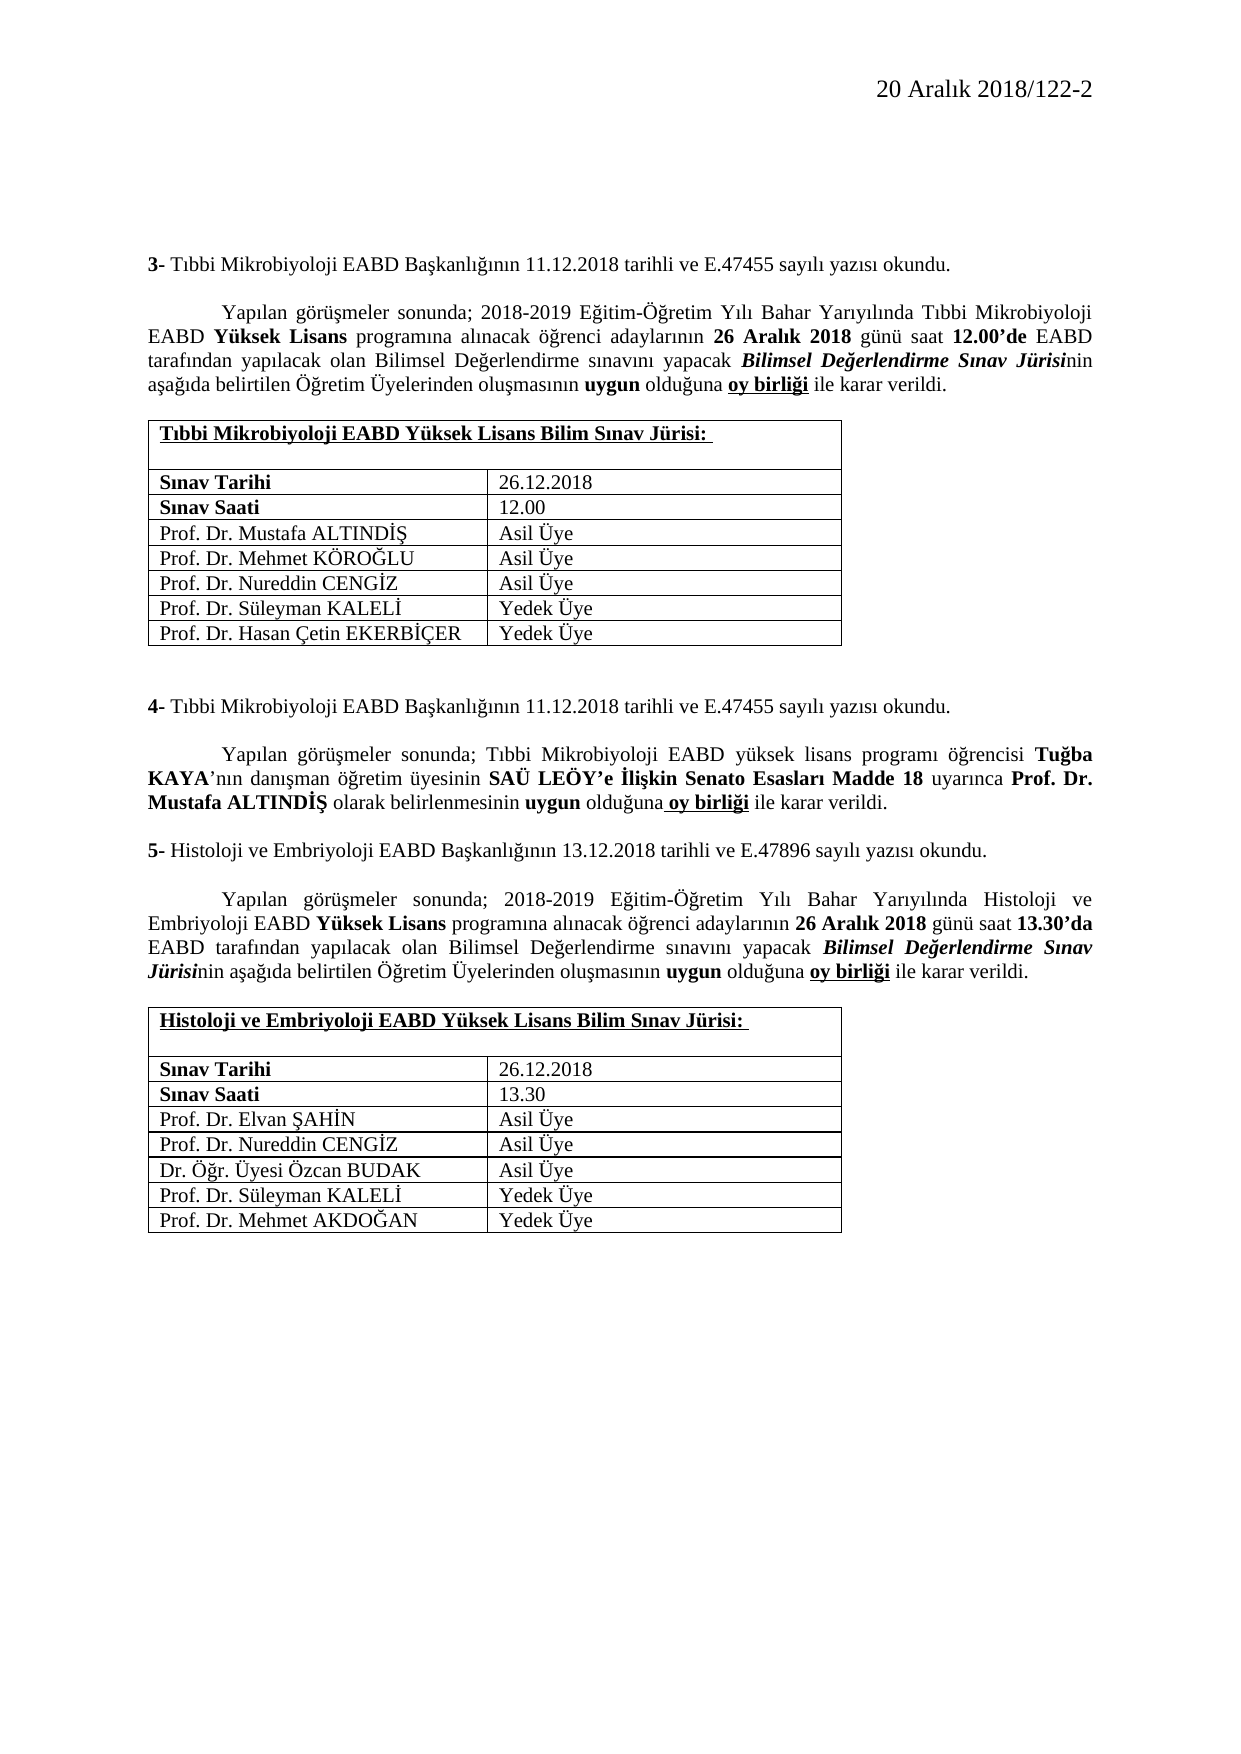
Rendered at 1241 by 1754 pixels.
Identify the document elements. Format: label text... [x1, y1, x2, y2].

table_cell Sınav Saati [149, 495, 487, 519]
table_cell Prof. Dr. Nureddin CENGİZ [149, 1133, 487, 1156]
table_cell Prof. Dr. Hasan Çetin EKERBİÇER [149, 621, 487, 645]
table_cell Sınav Saati [149, 1082, 487, 1106]
table_cell Prof. Dr. Mehmet AKDOĞAN [149, 1208, 487, 1232]
table_cell Asil Üye [488, 546, 841, 569]
table_cell 26.12.2018 [488, 1057, 841, 1081]
text Yapılan görüşmeler sonunda; 2018-2019 Eğitim-Öğretim Yılı Bahar Yarıyılında Histoloji ve Embriyoloji EABD Yüksek Lisans programına alınacak öğrenci adaylarının 26 Aralık 2018 günü saat 13.30’da EABD tarafından yapılacak olan Bilimsel Değerlendirme sınavını yapacak Bilimsel Değerlendirme Sınav Jürisinin aşağıda belirtilen Öğretim Üyelerinden oluşmasının uygun olduğuna oy birliği ile karar verildi. [148, 887, 1093, 983]
table_cell Yedek Üye [488, 1208, 841, 1232]
table_cell Prof. Dr. Mustafa ALTINDİŞ [149, 520, 487, 544]
table_cell Sınav Tarihi [149, 470, 487, 494]
table_cell Prof. Dr. Süleyman KALELİ [149, 596, 487, 620]
text 3- Tıbbi Mikrobiyoloji EABD Başkanlığının 11.12.2018 tarihli ve E.47455 sayılı yazısı okundu. [148, 252, 1093, 276]
text 4- Tıbbi Mikrobiyoloji EABD Başkanlığının 11.12.2018 tarihli ve E.47455 sayılı yazısı okundu. [148, 694, 1093, 718]
table_cell 26.12.2018 [488, 470, 841, 494]
table_header Histoloji ve Embriyoloji EABD Yüksek Lisans Bilim Sınav Jürisi: [149, 1008, 841, 1056]
table_cell Yedek Üye [488, 596, 841, 620]
table_cell Prof. Dr. Mehmet KÖROĞLU [149, 546, 487, 569]
table_cell Asil Üye [488, 1133, 841, 1156]
table_cell Prof. Dr. Elvan ŞAHİN [149, 1107, 487, 1131]
table_cell Dr. Öğr. Üyesi Özcan BUDAK [149, 1158, 487, 1182]
table_cell 12.00 [488, 495, 841, 519]
text Yapılan görüşmeler sonunda; Tıbbi Mikrobiyoloji EABD yüksek lisans programı öğrencisi Tuğba KAYA’nın danışman öğretim üyesinin SAÜ LEÖY’e İlişkin Senato Esasları Madde 18 uyarınca Prof. Dr. Mustafa ALTINDİŞ olarak belirlenmesinin uygun olduğuna oy birliği ile karar verildi. [148, 742, 1093, 814]
table_cell Asil Üye [488, 571, 841, 595]
table_cell Prof. Dr. Süleyman KALELİ [149, 1183, 487, 1207]
table_cell Asil Üye [488, 520, 841, 544]
table_cell 13.30 [488, 1082, 841, 1106]
text 5- Histoloji ve Embriyoloji EABD Başkanlığının 13.12.2018 tarihli ve E.47896 sayılı yazısı okundu. [148, 838, 1093, 862]
table_cell Prof. Dr. Nureddin CENGİZ [149, 571, 487, 595]
table_cell Sınav Tarihi [149, 1057, 487, 1081]
table_header Tıbbi Mikrobiyoloji EABD Yüksek Lisans Bilim Sınav Jürisi: [149, 421, 841, 469]
table_cell Asil Üye [488, 1158, 841, 1182]
table_cell Yedek Üye [488, 621, 841, 645]
text Yapılan görüşmeler sonunda; 2018-2019 Eğitim-Öğretim Yılı Bahar Yarıyılında Tıbbi Mikrobiyoloji EABD Yüksek Lisans programına alınacak öğrenci adaylarının 26 Aralık 2018 günü saat 12.00’de EABD tarafından yapılacak olan Bilimsel Değerlendirme sınavını yapacak Bilimsel Değerlendirme Sınav Jürisinin aşağıda belirtilen Öğretim Üyelerinden oluşmasının uygun olduğuna oy birliği ile karar verildi. [148, 300, 1093, 396]
table_cell Asil Üye [488, 1107, 841, 1131]
table_cell Yedek Üye [488, 1183, 841, 1207]
